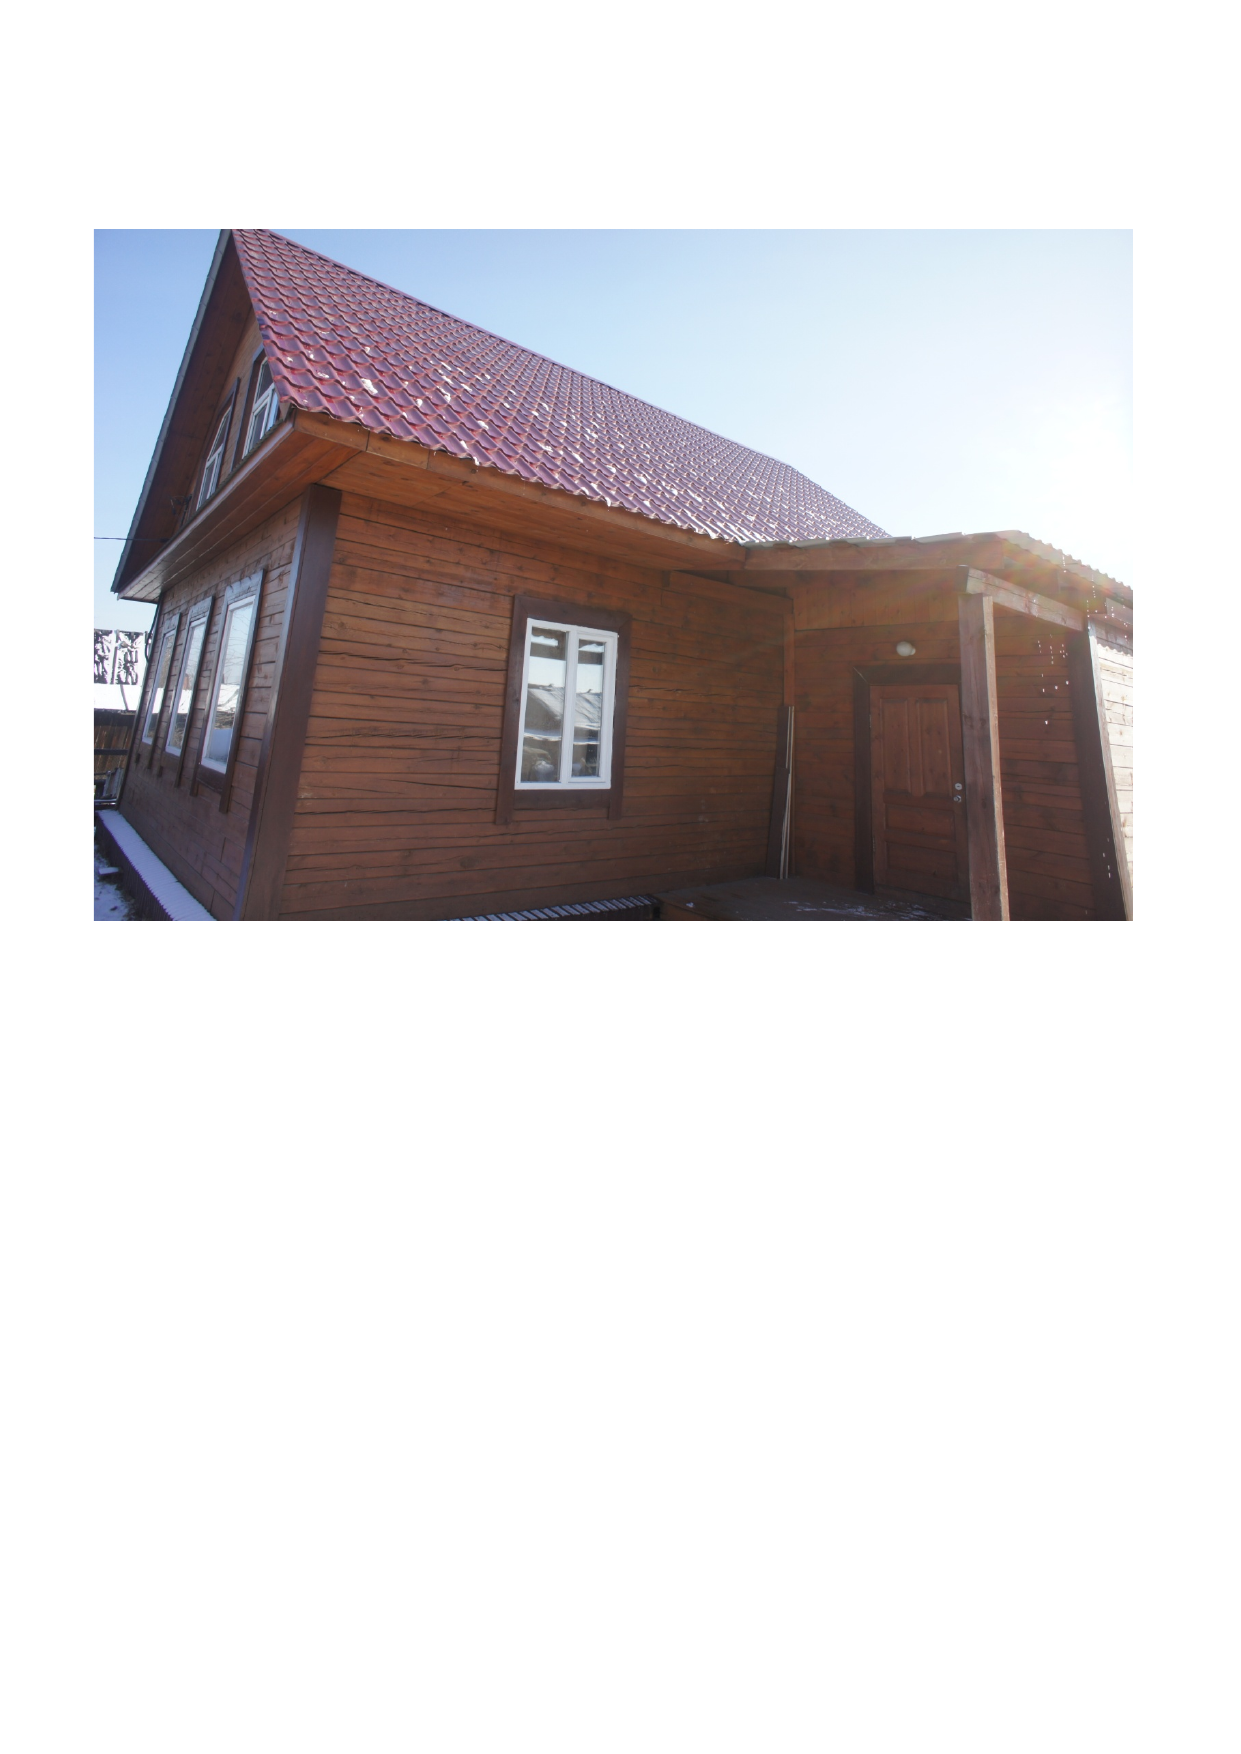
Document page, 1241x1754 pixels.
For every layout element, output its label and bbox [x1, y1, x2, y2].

picture [93, 229, 1133, 921]
